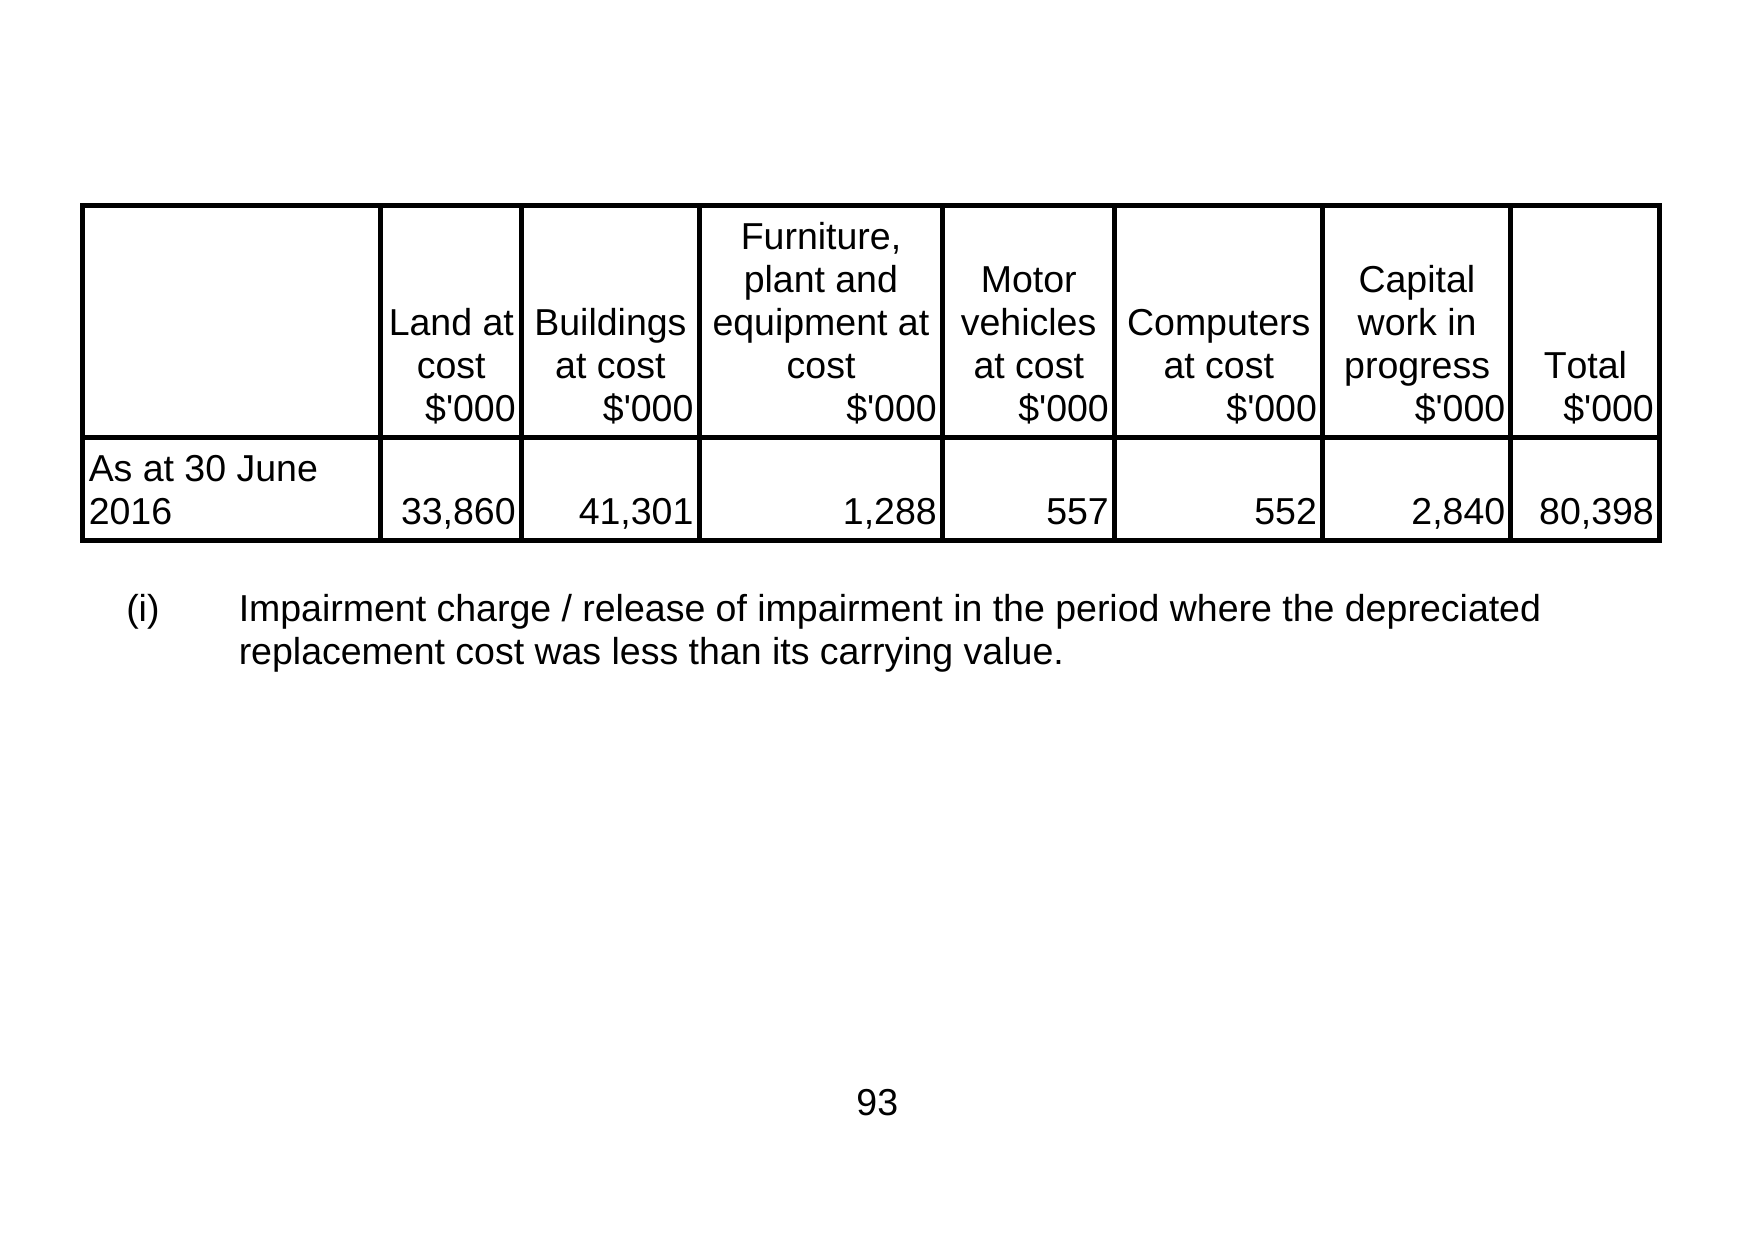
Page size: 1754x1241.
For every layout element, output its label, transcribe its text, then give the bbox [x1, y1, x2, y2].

table_header Motor vehicles at cost $'000 [945, 208, 1112, 435]
table_cell 1,288 [702, 440, 940, 538]
table_header Land at cost $'000 [383, 208, 519, 435]
table_cell 33,860 [383, 440, 519, 538]
table_cell 80,398 [1513, 440, 1657, 538]
table_header Buildings at cost $'000 [524, 208, 697, 435]
table_cell 557 [945, 440, 1112, 538]
table_header Furniture, plant and equipment at cost $'000 [702, 208, 940, 435]
table_cell 552 [1117, 440, 1320, 538]
table_cell As at 30 June 2016 [85, 440, 378, 538]
table_cell 41,301 [524, 440, 697, 538]
table_header Capital work in progress $'000 [1325, 208, 1508, 435]
table_header [85, 208, 378, 435]
table_header Total $'000 [1513, 208, 1657, 435]
table_cell 2,840 [1325, 440, 1508, 538]
table_header Computers at cost $'000 [1117, 208, 1320, 435]
list Impairment charge / release of impairment in the period where the depreciated replacement cost was less than its carrying value. [126, 586, 1665, 672]
